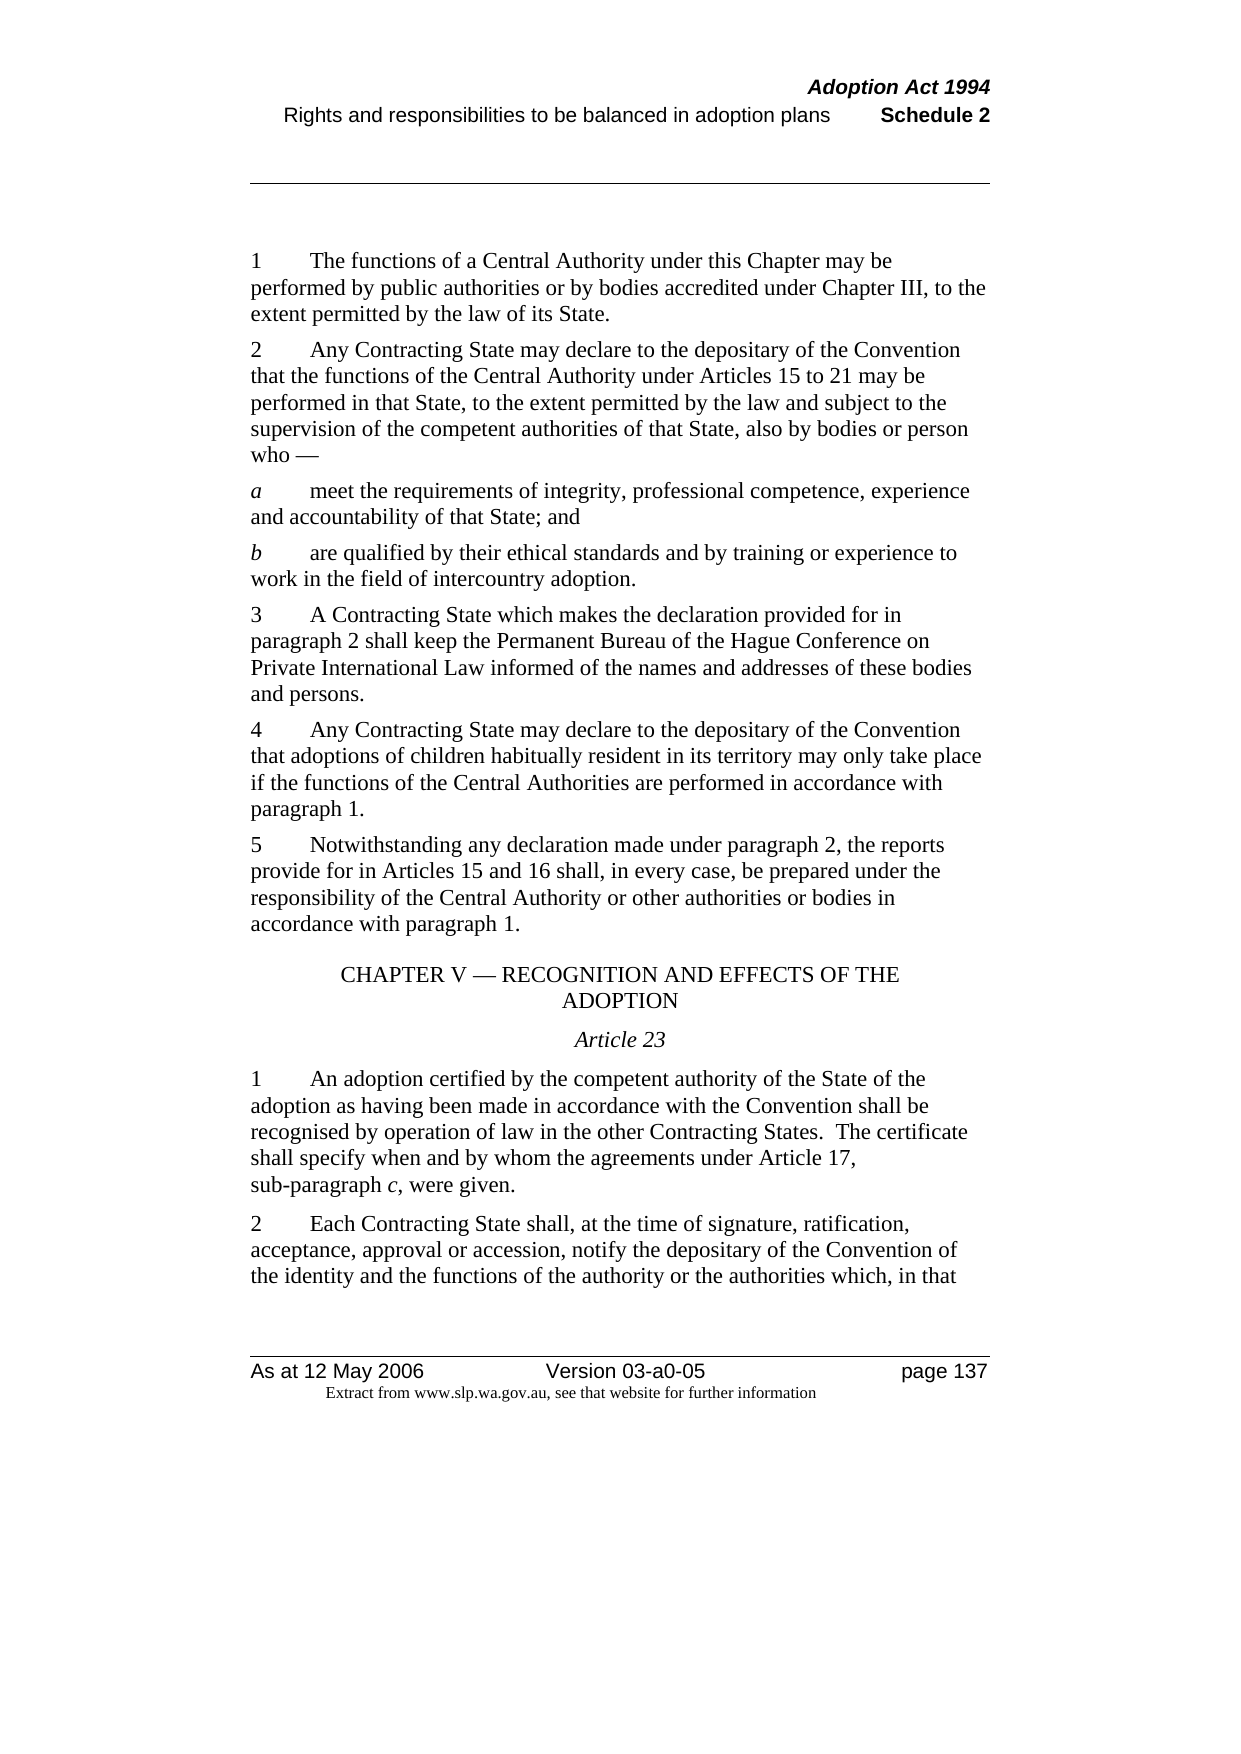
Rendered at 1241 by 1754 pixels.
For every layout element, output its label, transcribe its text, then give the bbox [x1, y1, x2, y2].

text a meet the requirements of integrity, professional competence, experience and accountability of that State; and [250, 477, 990, 530]
text 3 A Contracting State which makes the declaration provided for in paragraph 2 shall keep the Permanent Bureau of the Hague Conference on Private International Law informed of the names and addresses of these bodies and persons. [250, 601, 990, 707]
text 1 The functions of a Central Authority under this Chapter may be performed by public authorities or by bodies accredited under Chapter III, to the extent permitted by the law of its State. [250, 247, 990, 327]
text Article 23 [250, 1026, 990, 1053]
text b are qualified by their ethical standards and by training or experience to work in the field of intercountry adoption. [250, 539, 990, 592]
text CHAPTER V — RECOGNITION AND EFFECTS OF THE [250, 961, 990, 988]
text 2 Any Contracting State may declare to the depositary of the Convention that the functions of the Central Authority under Articles 15 to 21 may be performed in that State, to the extent permitted by the law and subject to the supervision of the competent authorities of that State, also by bodies or person who — [250, 336, 990, 468]
text 4 Any Contracting State may declare to the depositary of the Convention that adoptions of children habitually resident in its territory may only take place if the functions of the Central Authorities are performed in accordance with paragraph 1. [250, 716, 990, 821]
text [250, 1209, 990, 1289]
text 1 An adoption certified by the competent authority of the State of the adoption as having been made in accordance with the Convention shall be recognised by operation of law in the other Contracting States. The certificate shall specify when and by whom the agreements under Article 17, sub-paragraph c, were given. [250, 1065, 990, 1197]
text 5 Notwithstanding any declaration made under paragraph 2, the reports provide for in Articles 15 and 16 shall, in every case, be prepared under the responsibility of the Central Authority or other authorities or bodies in accordance with paragraph 1. [250, 831, 990, 936]
text ADOPTION [250, 988, 990, 1014]
